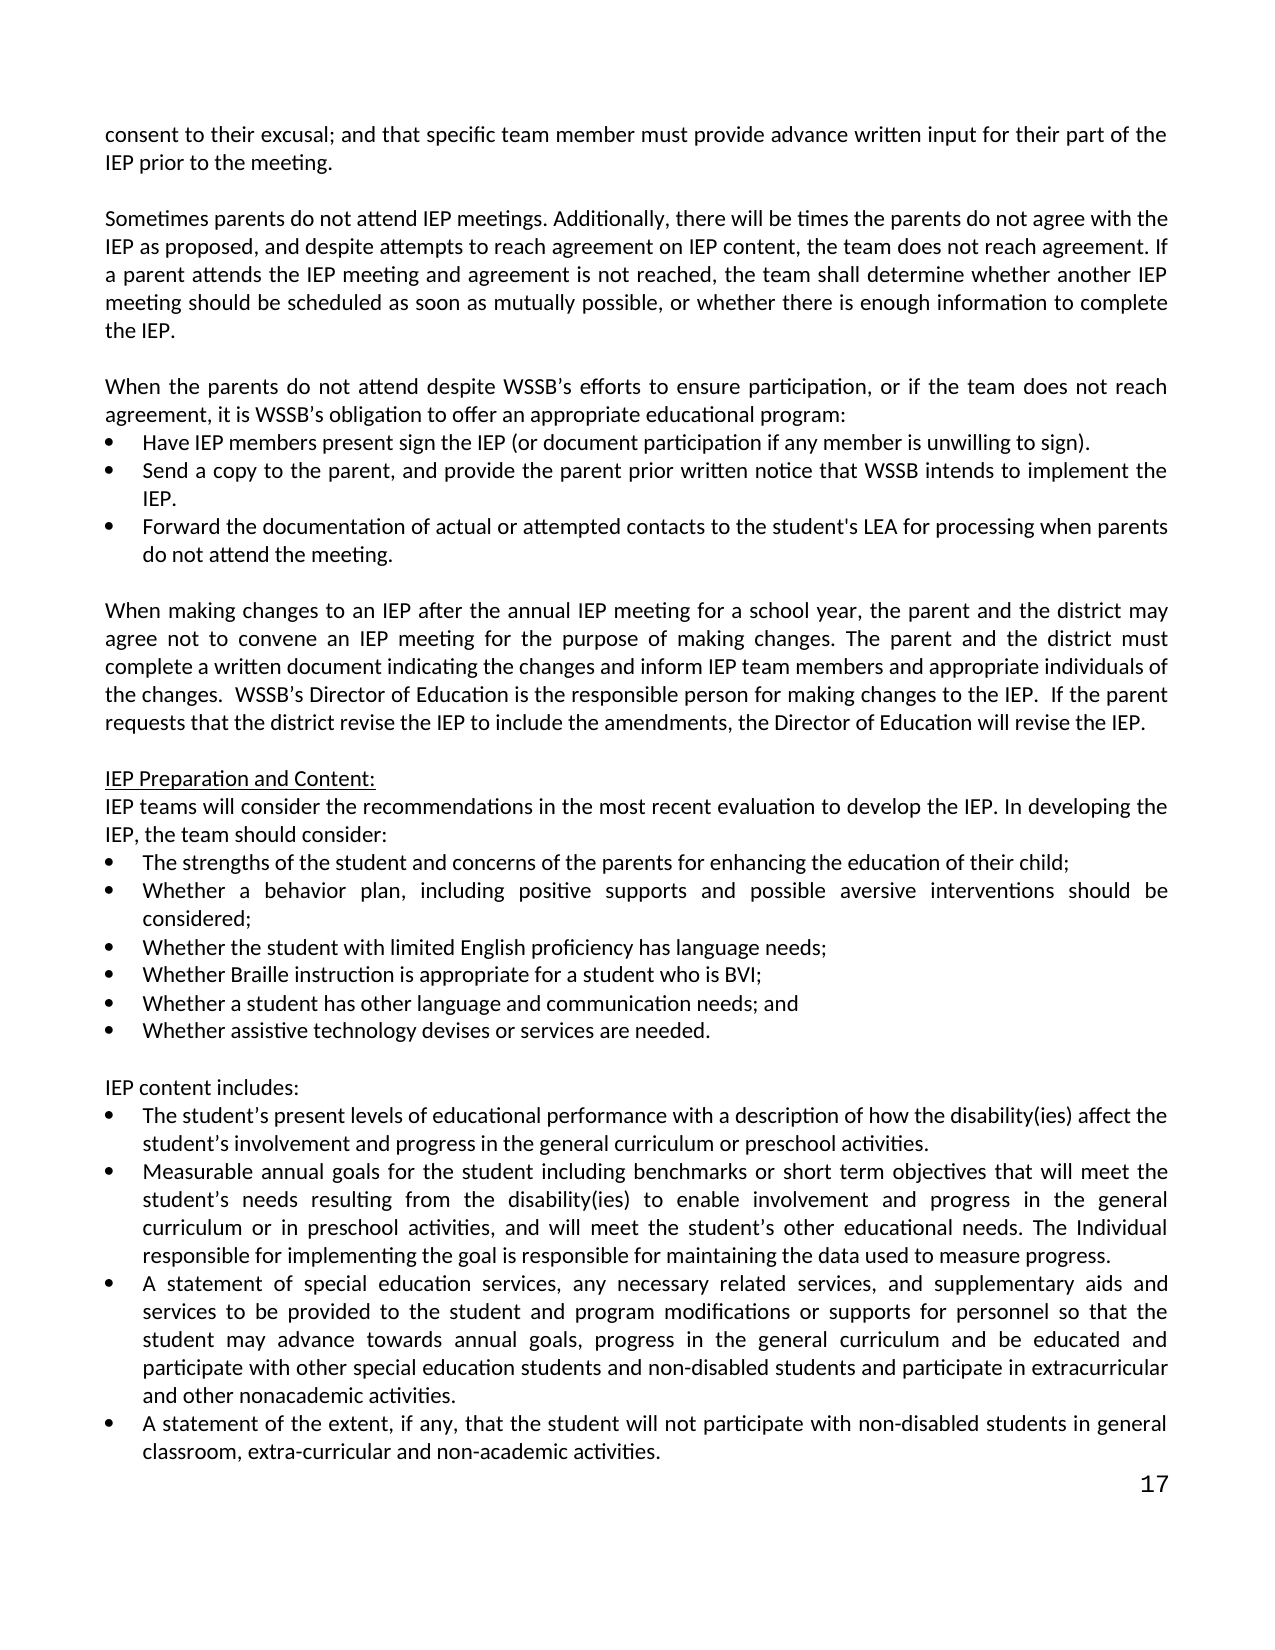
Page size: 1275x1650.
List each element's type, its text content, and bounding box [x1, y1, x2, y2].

text IEP teams will consider the recommendations in the most recent evaluation to develop the IEP. In developing the IEP, the team should consider: [105, 792, 1170, 848]
list Send a copy to the parent, and provide the parent prior written notice that WSSB intends to implement the IEP. [105, 456, 1170, 512]
list Forward the documentation of actual or attempted contacts to the student's LEA for processing when parents do not attend the meeting. [105, 512, 1170, 568]
list Whether a student has other language and communication needs; and [105, 989, 1170, 1017]
list Have IEP members present sign the IEP (or document participation if any member is unwilling to sign). [105, 428, 1170, 456]
list Whether the student with limited English proficiency has language needs; [105, 933, 1170, 961]
list The strengths of the student and concerns of the parents for enhancing the education of their child; [105, 848, 1170, 877]
text IEP content includes: [105, 1073, 1170, 1101]
list Whether Braille instruction is appropriate for a student who is BVI; [105, 961, 1170, 989]
text When making changes to an IEP after the annual IEP meeting for a school year, the parent and the district may agree not to convene an IEP meeting for the purpose of making changes. The parent and the district must complete a written document indicating the changes and inform IEP team members and appropriate individuals of the changes. WSSB’s Director of Education is the responsible person for making changes to the IEP. If the parent requests that the district revise the IEP to include the amendments, the Director of Education will revise the IEP. [105, 596, 1170, 736]
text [105, 120, 1170, 176]
list A statement of special education services, any necessary related services, and supplementary aids and services to be provided to the student and program modifications or supports for personnel so that the student may advance towards annual goals, progress in the general curriculum and be educated and participate with other special education students and non-disabled students and participate in extracurricular and other nonacademic activities. [105, 1269, 1170, 1409]
list The student’s present levels of educational performance with a description of how the disability(ies) affect the student’s involvement and progress in the general curriculum or preschool activities. [105, 1101, 1170, 1157]
list A statement of the extent, if any, that the student will not participate with non-disabled students in general classroom, extra-curricular and non-academic activities. [105, 1409, 1170, 1465]
text When the parents do not attend despite WSSB’s efforts to ensure participation, or if the team does not reach agreement, it is WSSB’s obligation to offer an appropriate educational program: [105, 372, 1170, 428]
list Measurable annual goals for the student including benchmarks or short term objectives that will meet the student’s needs resulting from the disability(ies) to enable involvement and progress in the general curriculum or in preschool activities, and will meet the student’s other educational needs. The Individual responsible for implementing the goal is responsible for maintaining the data used to measure progress. [105, 1157, 1170, 1269]
list Whether a behavior plan, including positive supports and possible aversive interventions should be considered; [105, 877, 1170, 933]
text IEP Preparation and Content: [105, 764, 1170, 792]
list Whether assistive technology devises or services are needed. [105, 1017, 1170, 1045]
text Sometimes parents do not attend IEP meetings. Additionally, there will be times the parents do not agree with the IEP as proposed, and despite attempts to reach agreement on IEP content, the team does not reach agreement. If a parent attends the IEP meeting and agreement is not reached, the team shall determine whether another IEP meeting should be scheduled as soon as mutually possible, or whether there is enough information to complete the IEP. [105, 204, 1170, 344]
